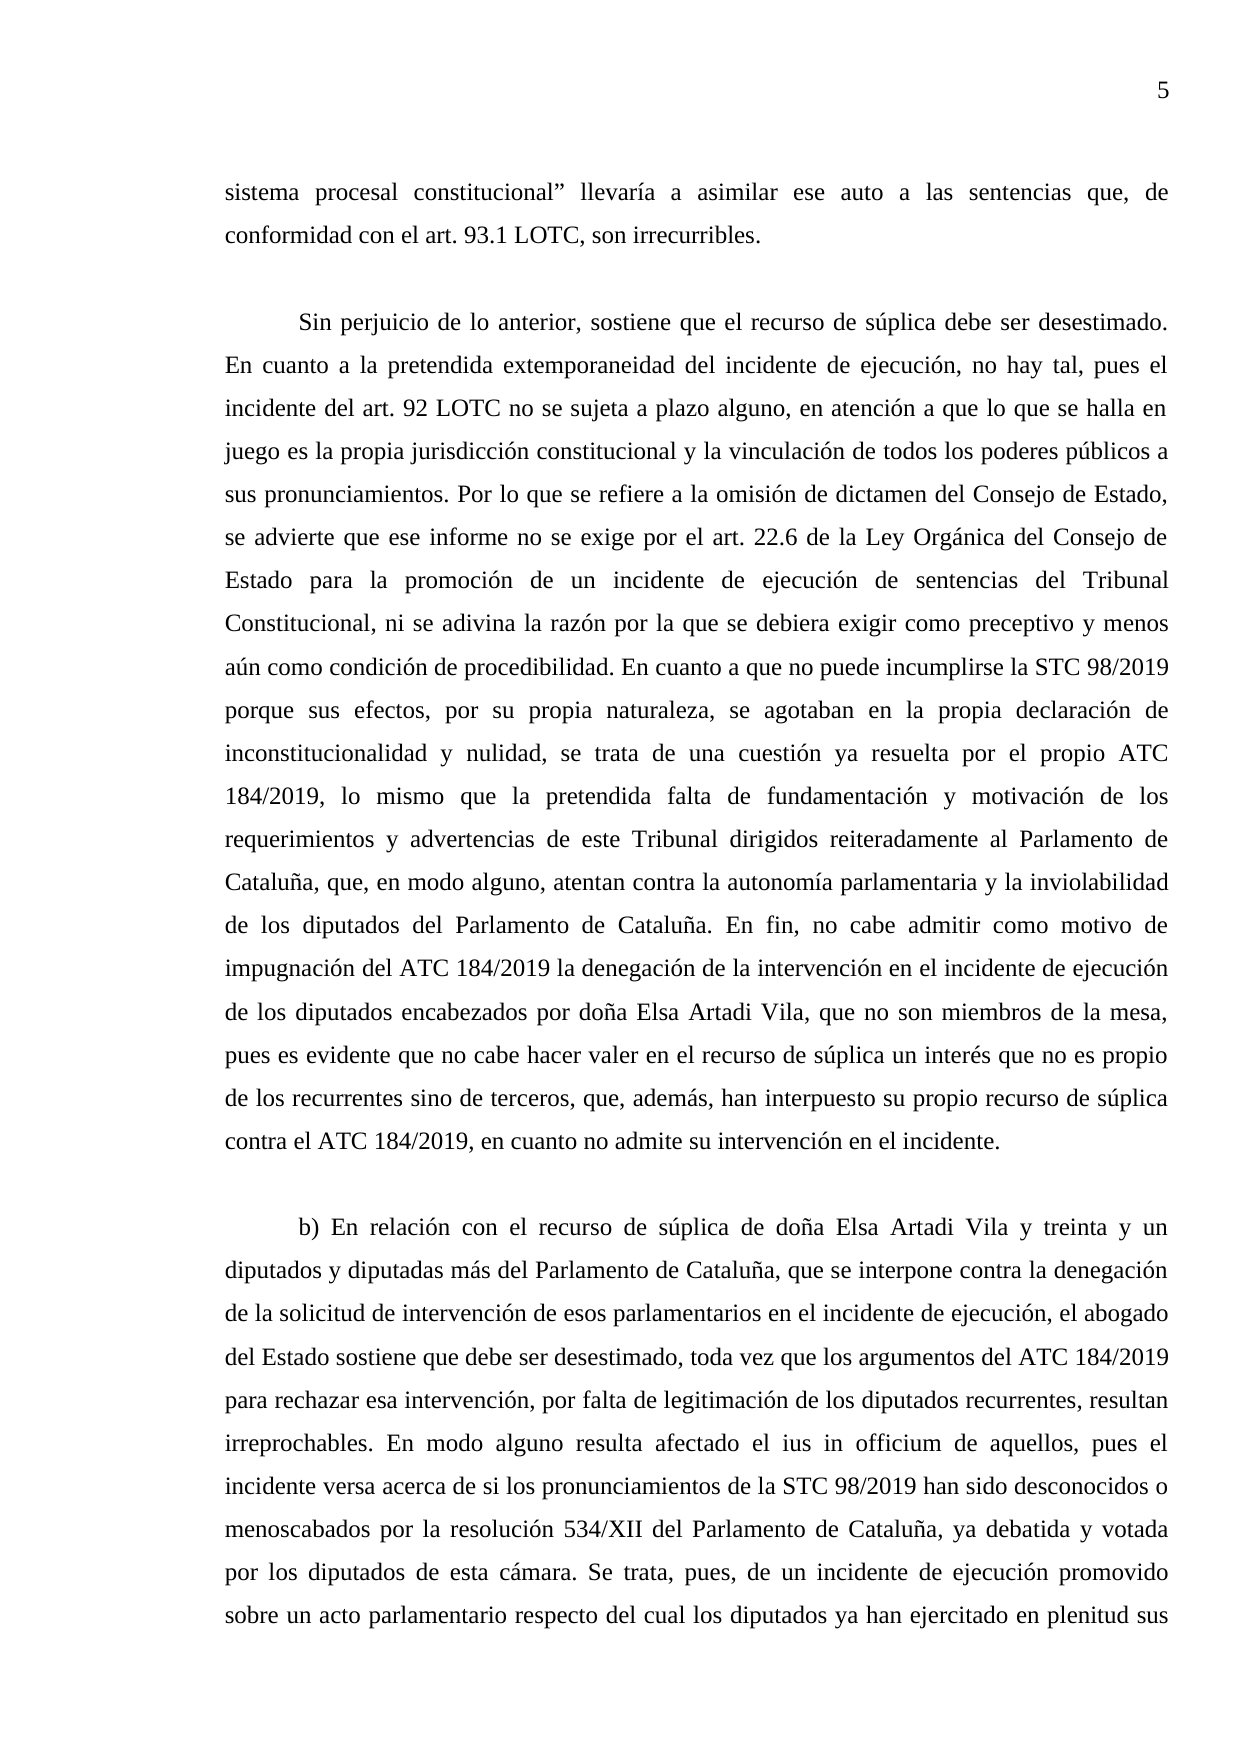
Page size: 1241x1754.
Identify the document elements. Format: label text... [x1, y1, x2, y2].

text Sin perjuicio de lo anterior, sostiene que el recurso de súplica debe ser desestimado. En cuanto a la pretendida extemporaneidad del incidente de ejecución, no hay tal, pues el incidente del art. 92 LOTC no se sujeta a plazo alguno, en atención a que lo que se halla en juego es la propia jurisdicción constitucional y la vinculación de todos los poderes públicos a sus pronunciamientos. Por lo que se refiere a la omisión de dictamen del Consejo de Estado, se advierte que ese informe no se exige por el art. 22.6 de la Ley Orgánica del Consejo de Estado para la promoción de un incidente de ejecución de sentencias del Tribunal Constitucional, ni se adivina la razón por la que se debiera exigir como preceptivo y menos aún como condición de procedibilidad. En cuanto a que no puede incumplirse la STC 98/2019 porque sus efectos, por su propia naturaleza, se agotaban en la propia declaración de inconstitucionalidad y nulidad, se trata de una cuestión ya resuelta por el propio ATC 184/2019, lo mismo que la pretendida falta de fundamentación y motivación de los requerimientos y advertencias de este Tribunal dirigidos reiteradamente al Parlamento de Cataluña, que, en modo alguno, atentan contra la autonomía parlamentaria y la inviolabilidad de los diputados del Parlamento de Cataluña. En fin, no cabe admitir como motivo de impugnación del ATC 184/2019 la denegación de la intervención en el incidente de ejecución de los diputados encabezados por doña Elsa Artadi Vila, que no son miembros de la mesa, pues es evidente que no cabe hacer valer en el recurso de súplica un interés que no es propio de los recurrentes sino de terceros, que, además, han interpuesto su propio recurso de súplica contra el ATC 184/2019, en cuanto no admite su intervención en el incidente. [224, 307, 1169, 1155]
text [224, 177, 1169, 249]
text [224, 1212, 1169, 1629]
